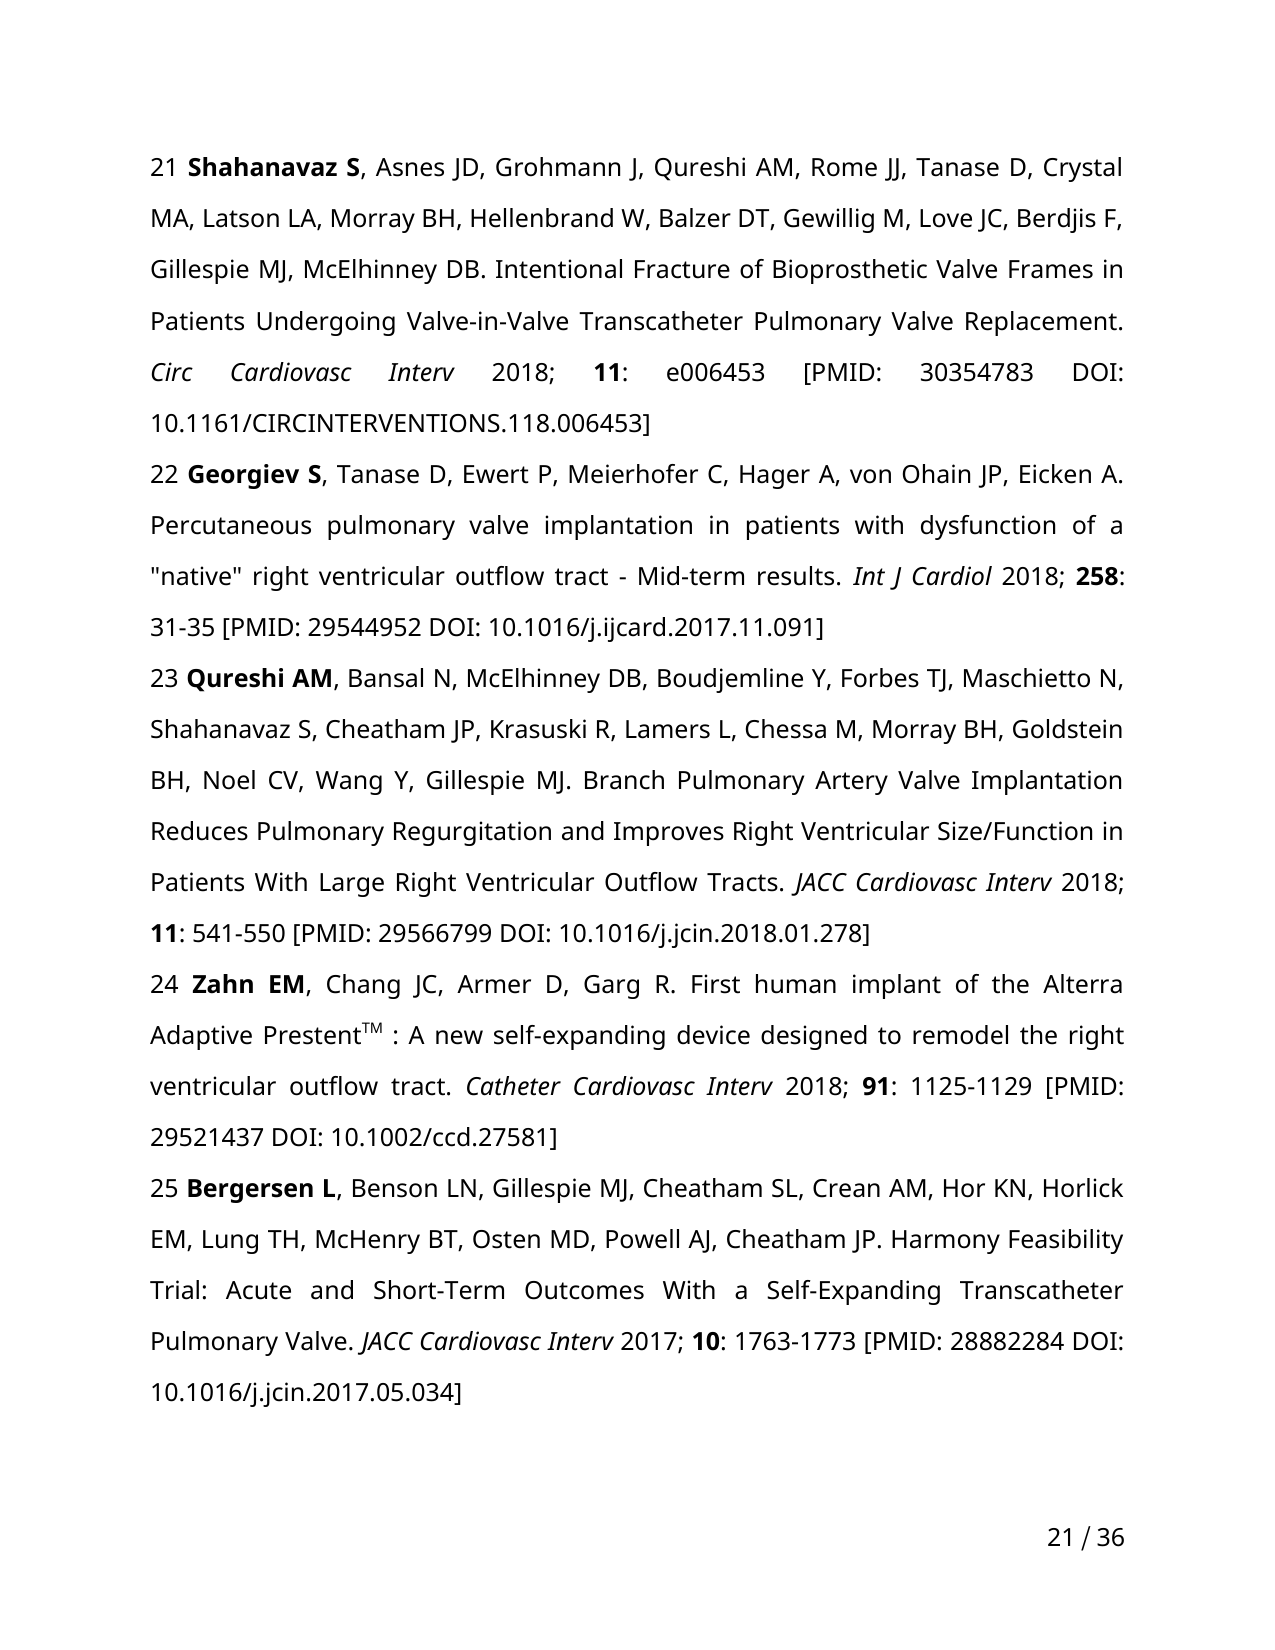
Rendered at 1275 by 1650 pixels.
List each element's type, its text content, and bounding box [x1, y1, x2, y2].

text 25 Bergersen L, Benson LN, Gillespie MJ, Cheatham SL, Crean AM, Hor KN, Horlick EM, Lung TH, McHenry BT, Osten MD, Powell AJ, Cheatham JP. Harmony Feasibility Trial: Acute and Short-Term Outcomes With a Self-Expanding Transcatheter Pulmonary Valve. JACC Cardiovasc Interv 2017; 10: 1763-1773 [PMID: 28882284 DOI: 10.1016/j.jcin.2017.05.034] [150, 1171, 1125, 1409]
text 23 Qureshi AM, Bansal N, McElhinney DB, Boudjemline Y, Forbes TJ, Maschietto N, Shahanavaz S, Cheatham JP, Krasuski R, Lamers L, Chessa M, Morray BH, Goldstein BH, Noel CV, Wang Y, Gillespie MJ. Branch Pulmonary Artery Valve Implantation Reduces Pulmonary Regurgitation and Improves Right Ventricular Size/Function in Patients With Large Right Ventricular Outflow Tracts. JACC Cardiovasc Interv 2018; 11: 541-550 [PMID: 29566799 DOI: 10.1016/j.jcin.2018.01.278] [150, 660, 1125, 950]
text 22 Georgiev S, Tanase D, Ewert P, Meierhofer C, Hager A, von Ohain JP, Eicken A. Percutaneous pulmonary valve implantation in patients with dysfunction of a "native" right ventricular outflow tract - Mid-term results. Int J Cardiol 2018; 258: 31-35 [PMID: 29544952 DOI: 10.1016/j.ijcard.2017.11.091] [150, 456, 1125, 643]
text 21 Shahanavaz S, Asnes JD, Grohmann J, Qureshi AM, Rome JJ, Tanase D, Crystal MA, Latson LA, Morray BH, Hellenbrand W, Balzer DT, Gewillig M, Love JC, Berdjis F, Gillespie MJ, McElhinney DB. Intentional Fracture of Bioprosthetic Valve Frames in Patients Undergoing Valve-in-Valve Transcatheter Pulmonary Valve Replacement. Circ Cardiovasc Interv 2018; 11: e006453 [PMID: 30354783 DOI: 10.1161/CIRCINTERVENTIONS.118.006453] [150, 150, 1125, 439]
text 24 Zahn EM, Chang JC, Armer D, Garg R. First human implant of the Alterra Adaptive PrestentTM : A new self-expanding device designed to remodel the right ventricular outflow tract. Catheter Cardiovasc Interv 2018; 91: 1125-1129 [PMID: 29521437 DOI: 10.1002/ccd.27581] [150, 967, 1125, 1154]
